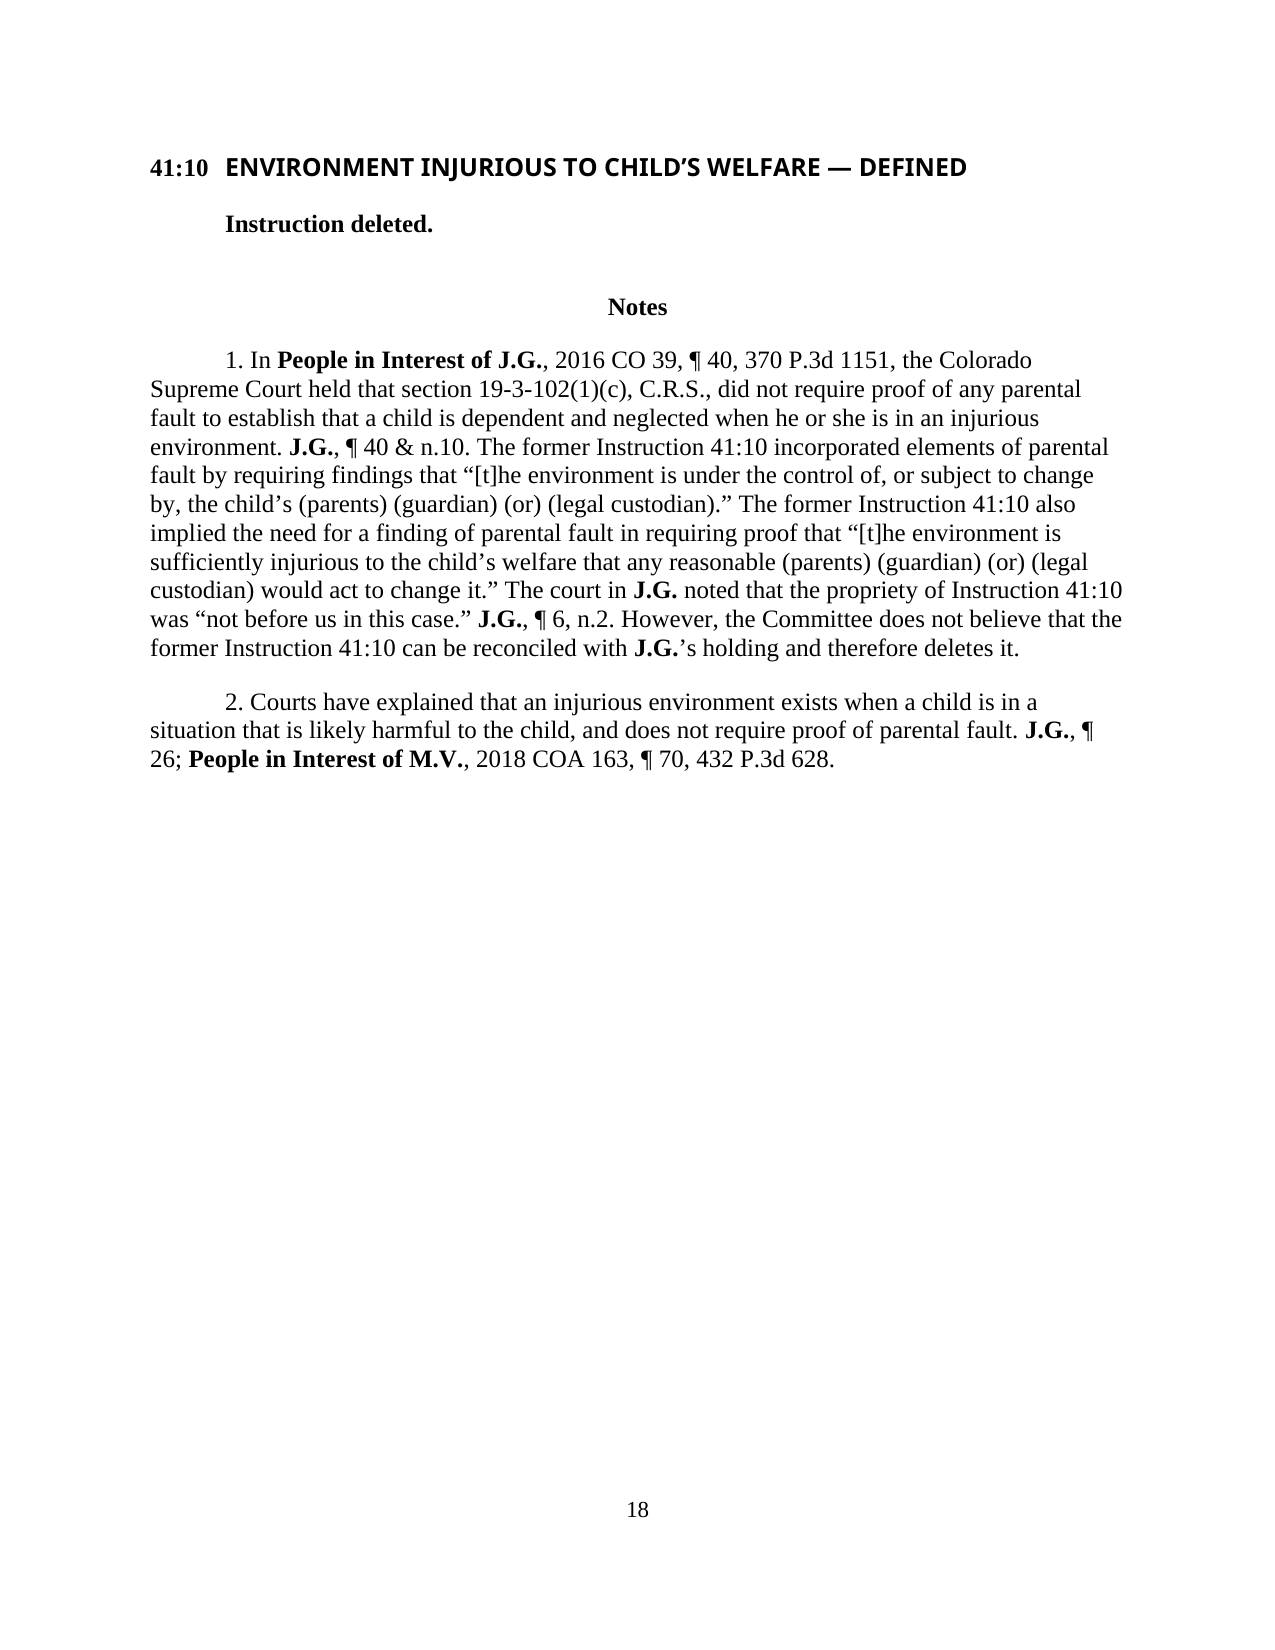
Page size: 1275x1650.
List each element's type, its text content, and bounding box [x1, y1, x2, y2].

text 41:10 Environment Injurious to Child’s Welfare — Defined [150, 150, 1125, 184]
text Instruction deleted. [150, 209, 1125, 238]
text 1. In People in Interest of J.G., 2016 CO 39, ¶ 40, 370 P.3d 1151, the Colorado Supreme Court held that section 19-3-102(1)(c), C.R.S., did not require proof of any parental fault to establish that a child is dependent and neglected when he or she is in an injurious environment. J.G., ¶ 40 & n.10. The former Instruction 41:10 incorporated elements of parental fault by requiring findings that “[t]he environment is under the control of, or subject to change by, the child’s (parents) (guardian) (or) (legal custodian).” The former Instruction 41:10 also implied the need for a finding of parental fault in requiring proof that “[t]he environment is sufficiently injurious to the child’s welfare that any reasonable (parents) (guardian) (or) (legal custodian) would act to change it.” The court in J.G. noted that the propriety of Instruction 41:10 was “not before us in this case.” J.G., ¶ 6, n.2. However, the Committee does not believe that the former Instruction 41:10 can be reconciled with J.G.’s holding and therefore deletes it. [150, 345, 1125, 662]
text 2. Courts have explained that an injurious environment exists when a child is in a situation that is likely harmful to the child, and does not require proof of parental fault. J.G., ¶ 26; People in Interest of M.V., 2018 COA 163, ¶ 70, 432 P.3d 628. [150, 687, 1125, 773]
text Notes [150, 292, 1125, 320]
